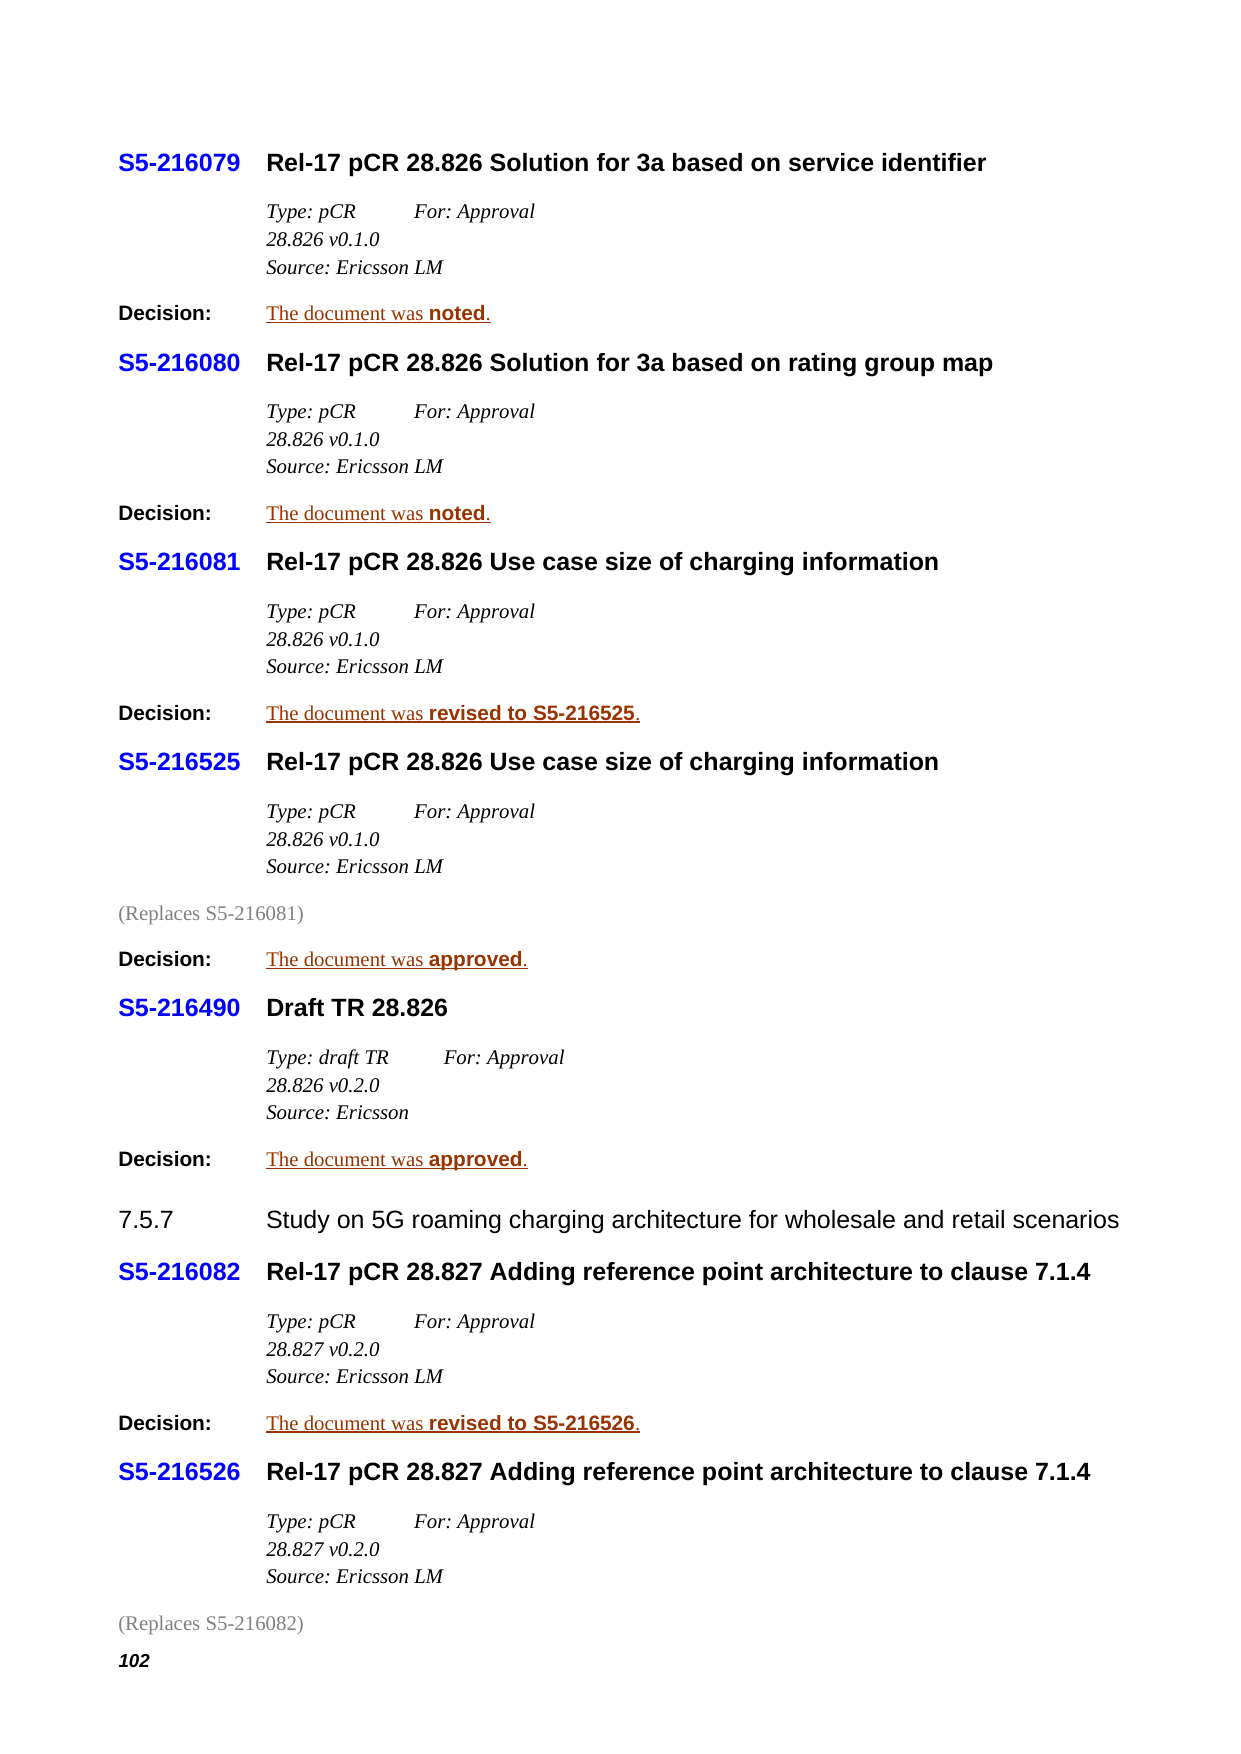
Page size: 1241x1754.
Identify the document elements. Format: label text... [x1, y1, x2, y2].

text S5-216490 Draft TR 28.826 [118, 993, 1122, 1022]
text Type: pCR For: Approval 28.826 v0.1.0 Source: Ericsson LM [118, 799, 1122, 878]
text Type: pCR For: Approval 28.826 v0.1.0 Source: Ericsson LM [118, 599, 1122, 678]
text S5-216082 Rel-17 pCR 28.827 Adding reference point architecture to clause 7.1.4 [118, 1257, 1122, 1286]
text S5-216526 Rel-17 pCR 28.827 Adding reference point architecture to clause 7.1.4 [118, 1457, 1122, 1486]
text S5-216525 Rel-17 pCR 28.826 Use case size of charging information [118, 747, 1122, 776]
text (Replaces S5-216081) [118, 900, 1122, 924]
text Type: pCR For: Approval 28.827 v0.2.0 Source: Ericsson LM [118, 1309, 1122, 1388]
text Decision: The document was noted. [118, 501, 1122, 525]
text Decision: The document was noted. [118, 301, 1122, 325]
text Decision: The document was approved. [118, 947, 1122, 971]
text Decision: The document was approved. [118, 1147, 1122, 1171]
subtitle 7.5.7 Study on 5G roaming charging architecture for wholesale and retail scenarios [118, 1206, 1122, 1234]
text Decision: The document was revised to S5-216526. [118, 1411, 1122, 1435]
text S5-216080 Rel-17 pCR 28.826 Solution for 3a based on rating group map [118, 347, 1122, 376]
text S5-216079 Rel-17 pCR 28.826 Solution for 3a based on service identifier [118, 148, 1122, 176]
text (Replaces S5-216082) [118, 1610, 1122, 1634]
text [118, 199, 1122, 279]
text Type: draft TR For: Approval 28.826 v0.2.0 Source: Ericsson [118, 1045, 1122, 1124]
text S5-216081 Rel-17 pCR 28.826 Use case size of charging information [118, 547, 1122, 576]
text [118, 1509, 1122, 1588]
text Decision: The document was revised to S5-216525. [118, 701, 1122, 725]
text Type: pCR For: Approval 28.826 v0.1.0 Source: Ericsson LM [118, 399, 1122, 478]
